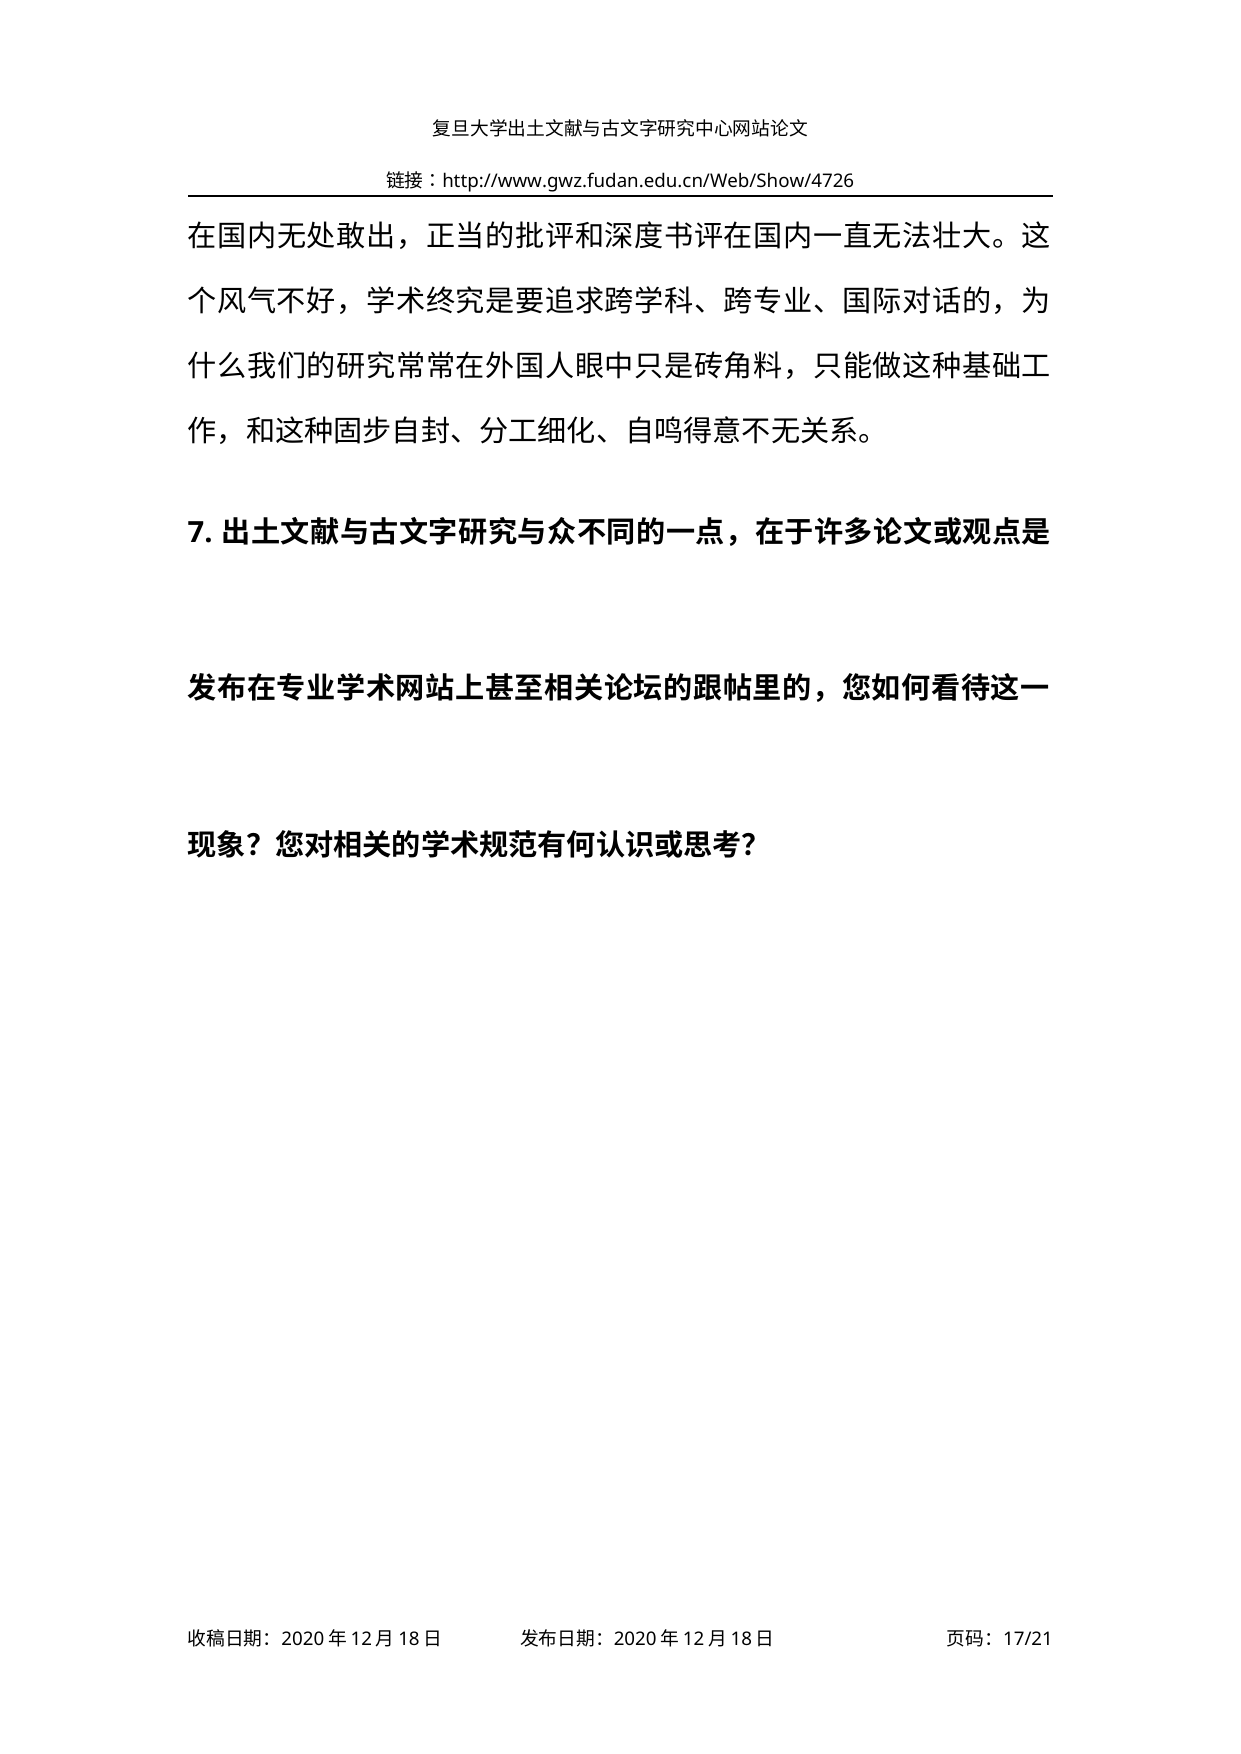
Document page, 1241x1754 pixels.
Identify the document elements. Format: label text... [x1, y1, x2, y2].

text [187, 202, 1053, 462]
subtitle 7. 出土文献与古文字研究与众不同的一点，在于许多论文或观点是发布在专业学术网站上甚至相关论坛的跟帖里的，您如何看待这一现象？您对相关的学术规范有何认识或思考？ [187, 497, 1053, 875]
